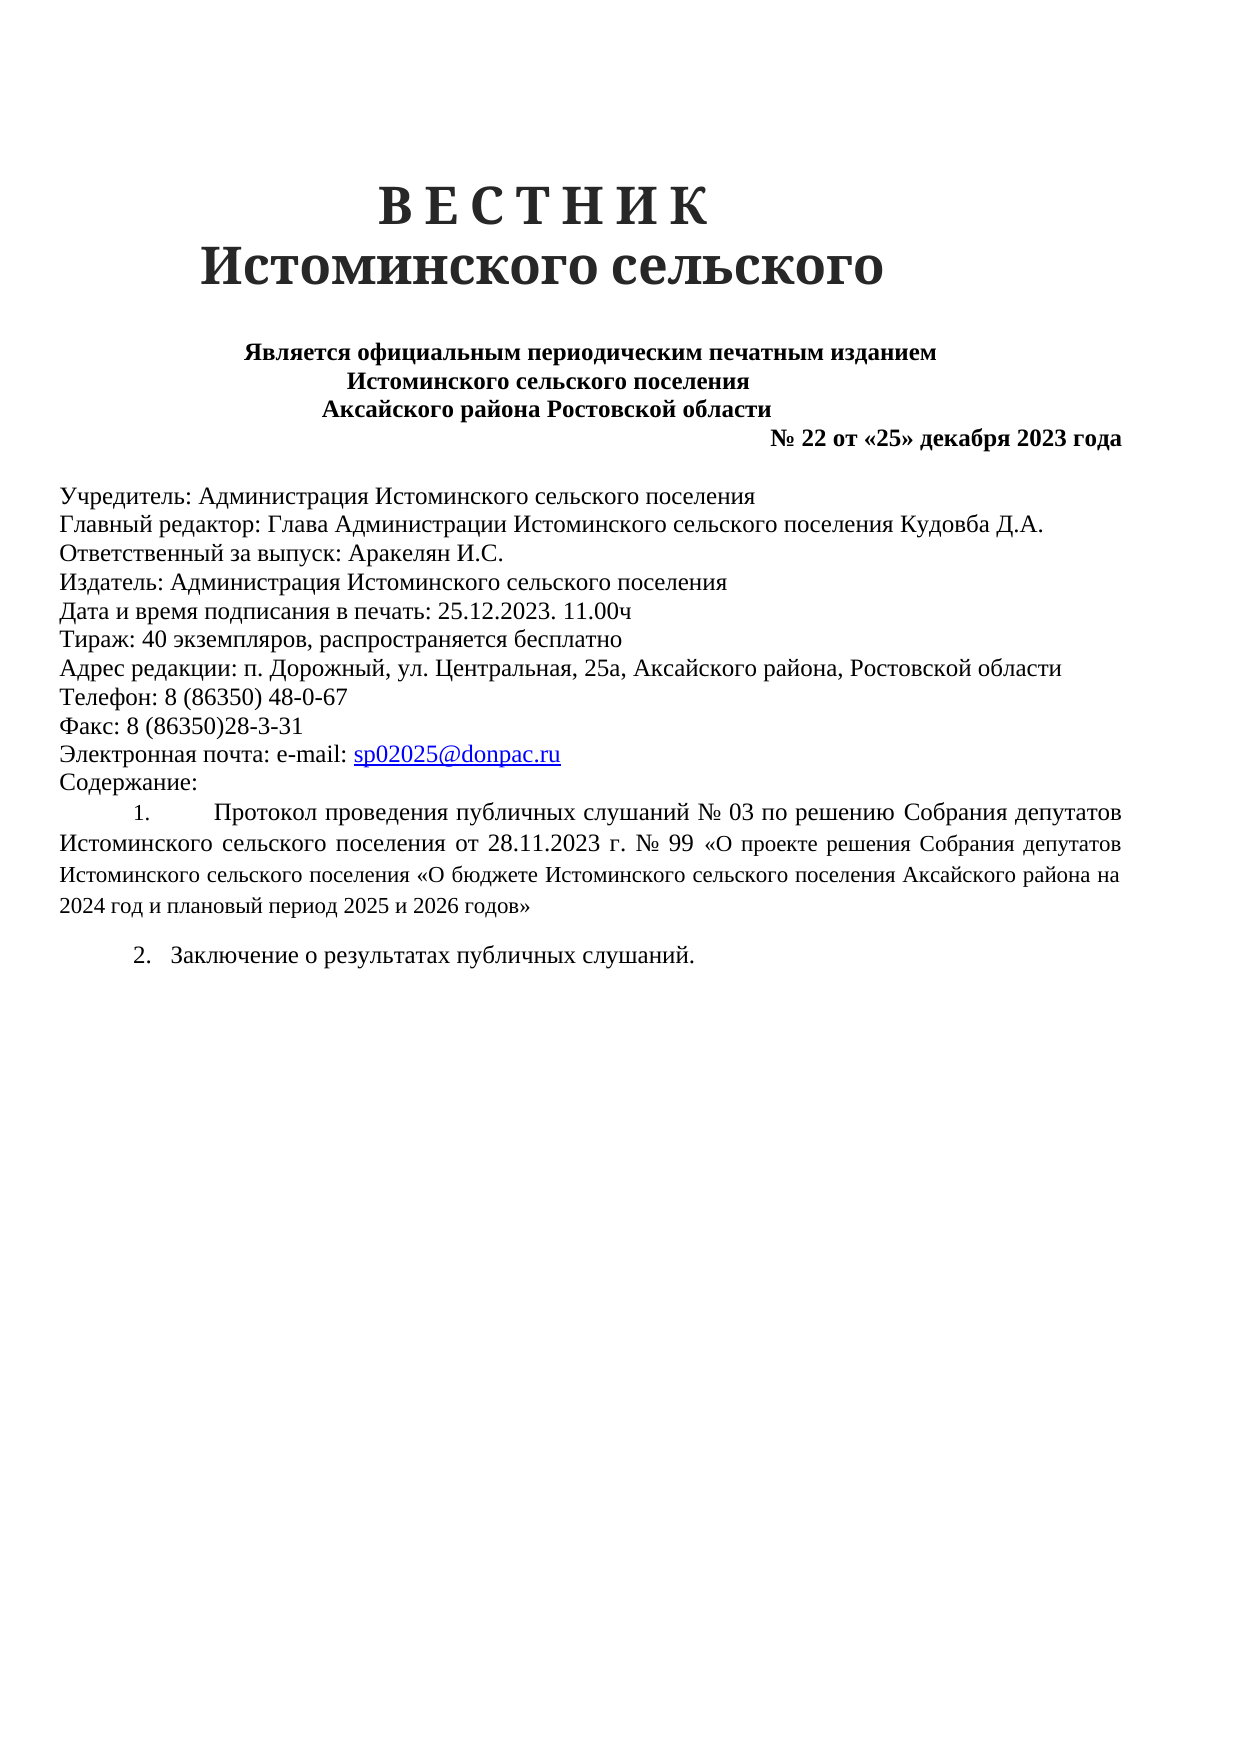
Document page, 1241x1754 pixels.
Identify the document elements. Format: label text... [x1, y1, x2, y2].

list Заключение о результатах публичных слушаний. [133, 940, 1122, 969]
text Содержание: [59, 768, 1122, 796]
text Является официальным периодическим печатным изданием [59, 337, 1122, 366]
text Учредитель: Администрация Истоминского сельского поселения [59, 481, 1122, 509]
text Электронная почта: e-mail: sp02025@donpac.ru [59, 739, 1122, 768]
text Факс: 8 (86350)28-3-31 [59, 711, 1122, 739]
text Адрес редакции: п. Дорожный, ул. Центральная, 25а, Аксайского района, Ростовской области [59, 653, 1122, 682]
text Тираж: 40 экземпляров, распространяется бесплатно [59, 624, 1122, 653]
text Телефон: 8 (86350) 48-0-67 [59, 682, 1122, 711]
text Аксайского района Ростовской области [59, 394, 1122, 423]
text № 22 от «25» декабря 2023 года [59, 423, 1122, 452]
list Протокол проведения публичных слушаний № 03 по решению Собрания депутатов Истоминского сельского поселения от 28.11.2023 г. № 99 «О проекте решения Собрания депутатов Истоминского сельского поселения «О бюджете Истоминского сельского поселения Аксайского района на 2024 год и плановый период 2025 и 2026 годов» [59, 796, 1122, 919]
text Главный редактор: Глава Администрации Истоминского сельского поселения Кудовба Д.А. [59, 509, 1122, 538]
text Ответственный за выпуск: Аракелян И.С. [59, 538, 1122, 567]
text Истоминского сельского поселения [59, 366, 1122, 394]
text Издатель: Администрация Истоминского сельского поселения [59, 567, 1122, 596]
text Дата и время подписания в печать: 25.12.2023. 11.00ч [59, 596, 1122, 624]
